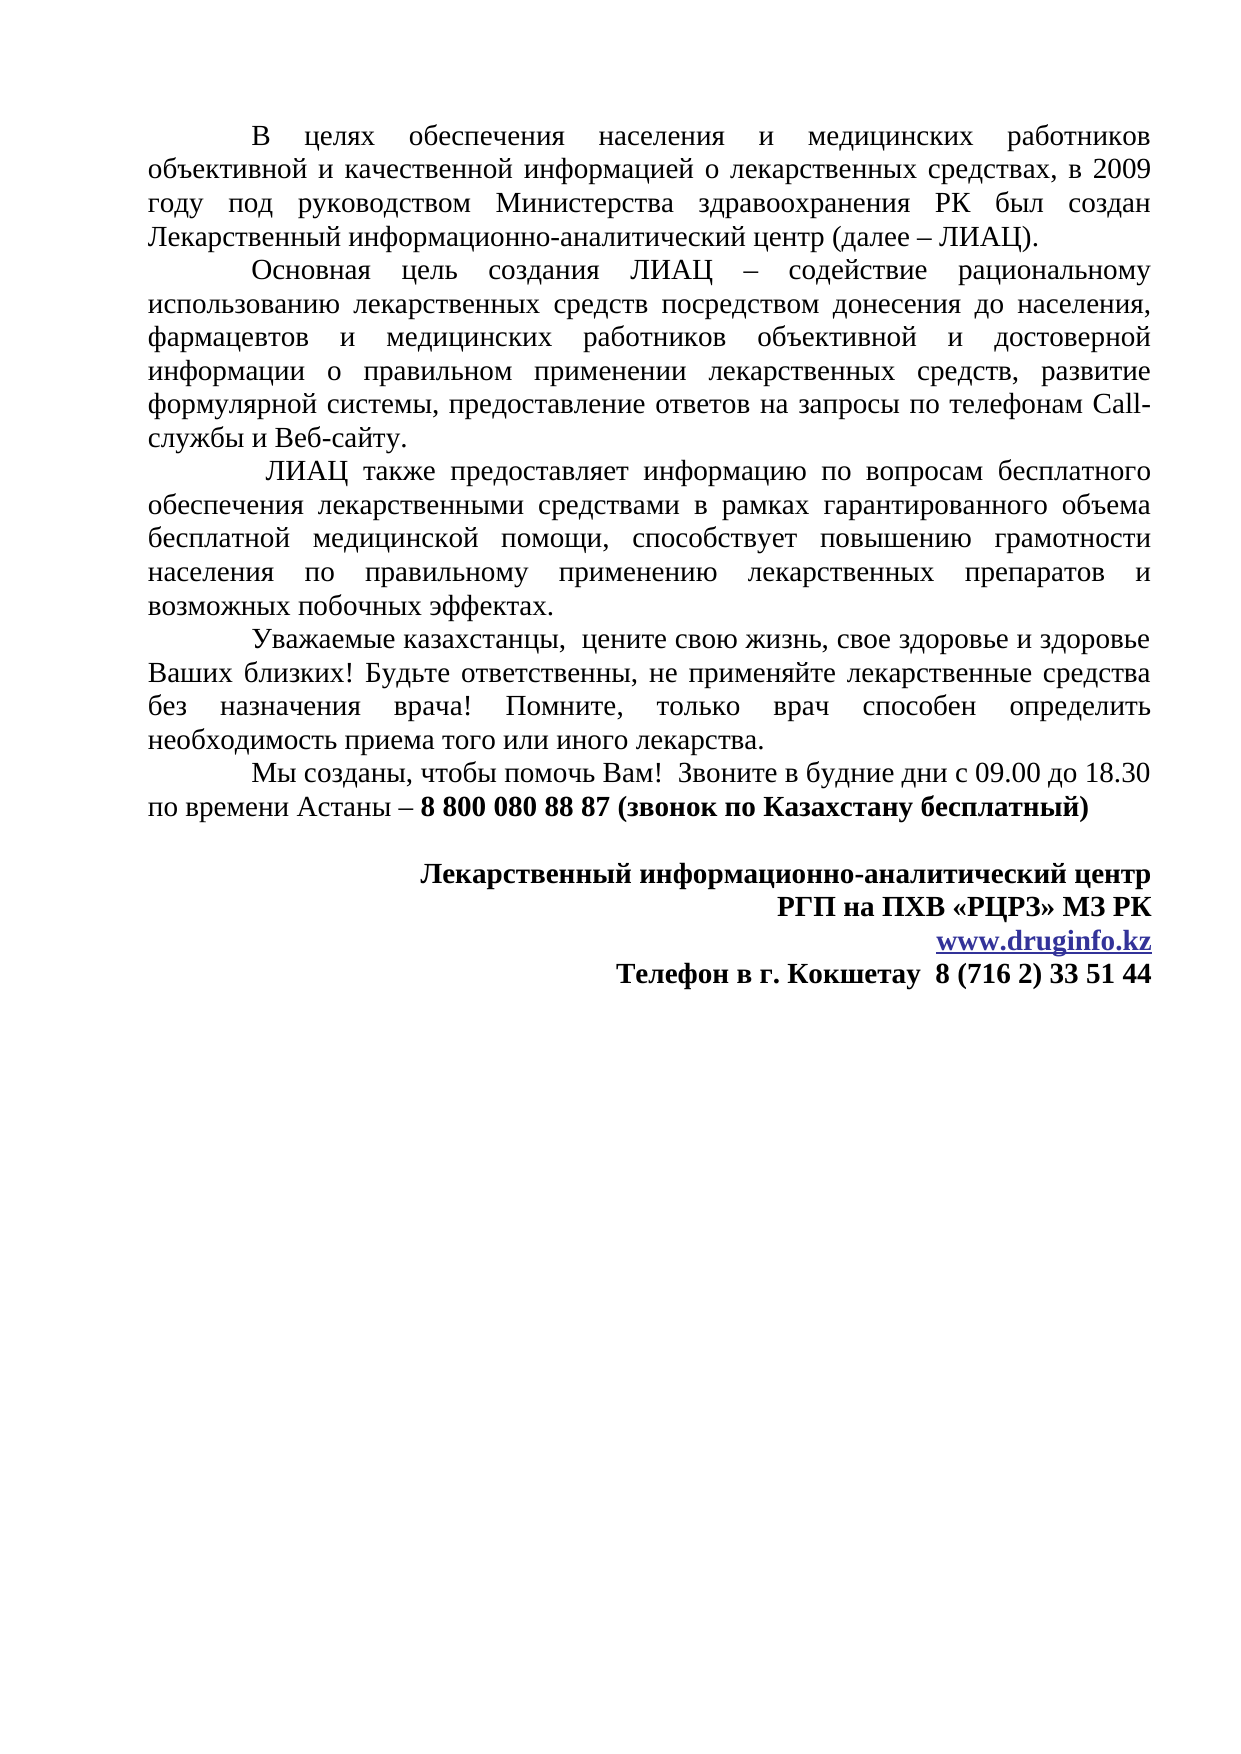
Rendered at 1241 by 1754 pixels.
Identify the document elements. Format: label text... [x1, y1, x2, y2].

text Уважаемые казахстанцы, цените свою жизнь, свое здоровье и здоровье Ваших близких! Будьте ответственны, не применяйте лекарственные средства без назначения врача! Помните, только врач способен определить необходимость приема того или иного лекарства. [148, 621, 1152, 755]
text Телефон в г. Кокшетау 8 (716 2) 33 51 44 [177, 957, 1152, 990]
text Лекарственный информационно-аналитический центр [177, 856, 1152, 889]
text Основная цель создания ЛИАЦ – содействие рациональному использованию лекарственных средств посредством донесения до населения, фармацевтов и медицинских работников объективной и достоверной информации о правильном применении лекарственных средств, развитие формулярной системы, предоставление ответов на запросы по телефонам Call-службы и Веб-сайту. [148, 252, 1152, 453]
text РГП на ПХВ «РЦРЗ» МЗ РК [177, 889, 1152, 923]
text ЛИАЦ также предоставляет информацию по вопросам бесплатного обеспечения лекарственными средствами в рамках гарантированного объема бесплатной медицинской помощи, способствует повышению грамотности населения по правильному применению лекарственных препаратов и возможных побочных эффектах. [148, 453, 1152, 621]
text В целях обеспечения населения и медицинских работников объективной и качественной информацией о лекарственных средствах, в 2009 году под руководством Министерства здравоохранения РК был создан Лекарственный информационно-аналитический центр (далее – ЛИАЦ). [148, 118, 1152, 252]
text Мы созданы, чтобы помочь Вам! Звоните в будние дни с 09.00 до 18.30 по времени Астаны – 8 800 080 88 87 (звонок по Казахстану бесплатный) [148, 755, 1152, 822]
text www.druginfo.kz [177, 923, 1152, 957]
